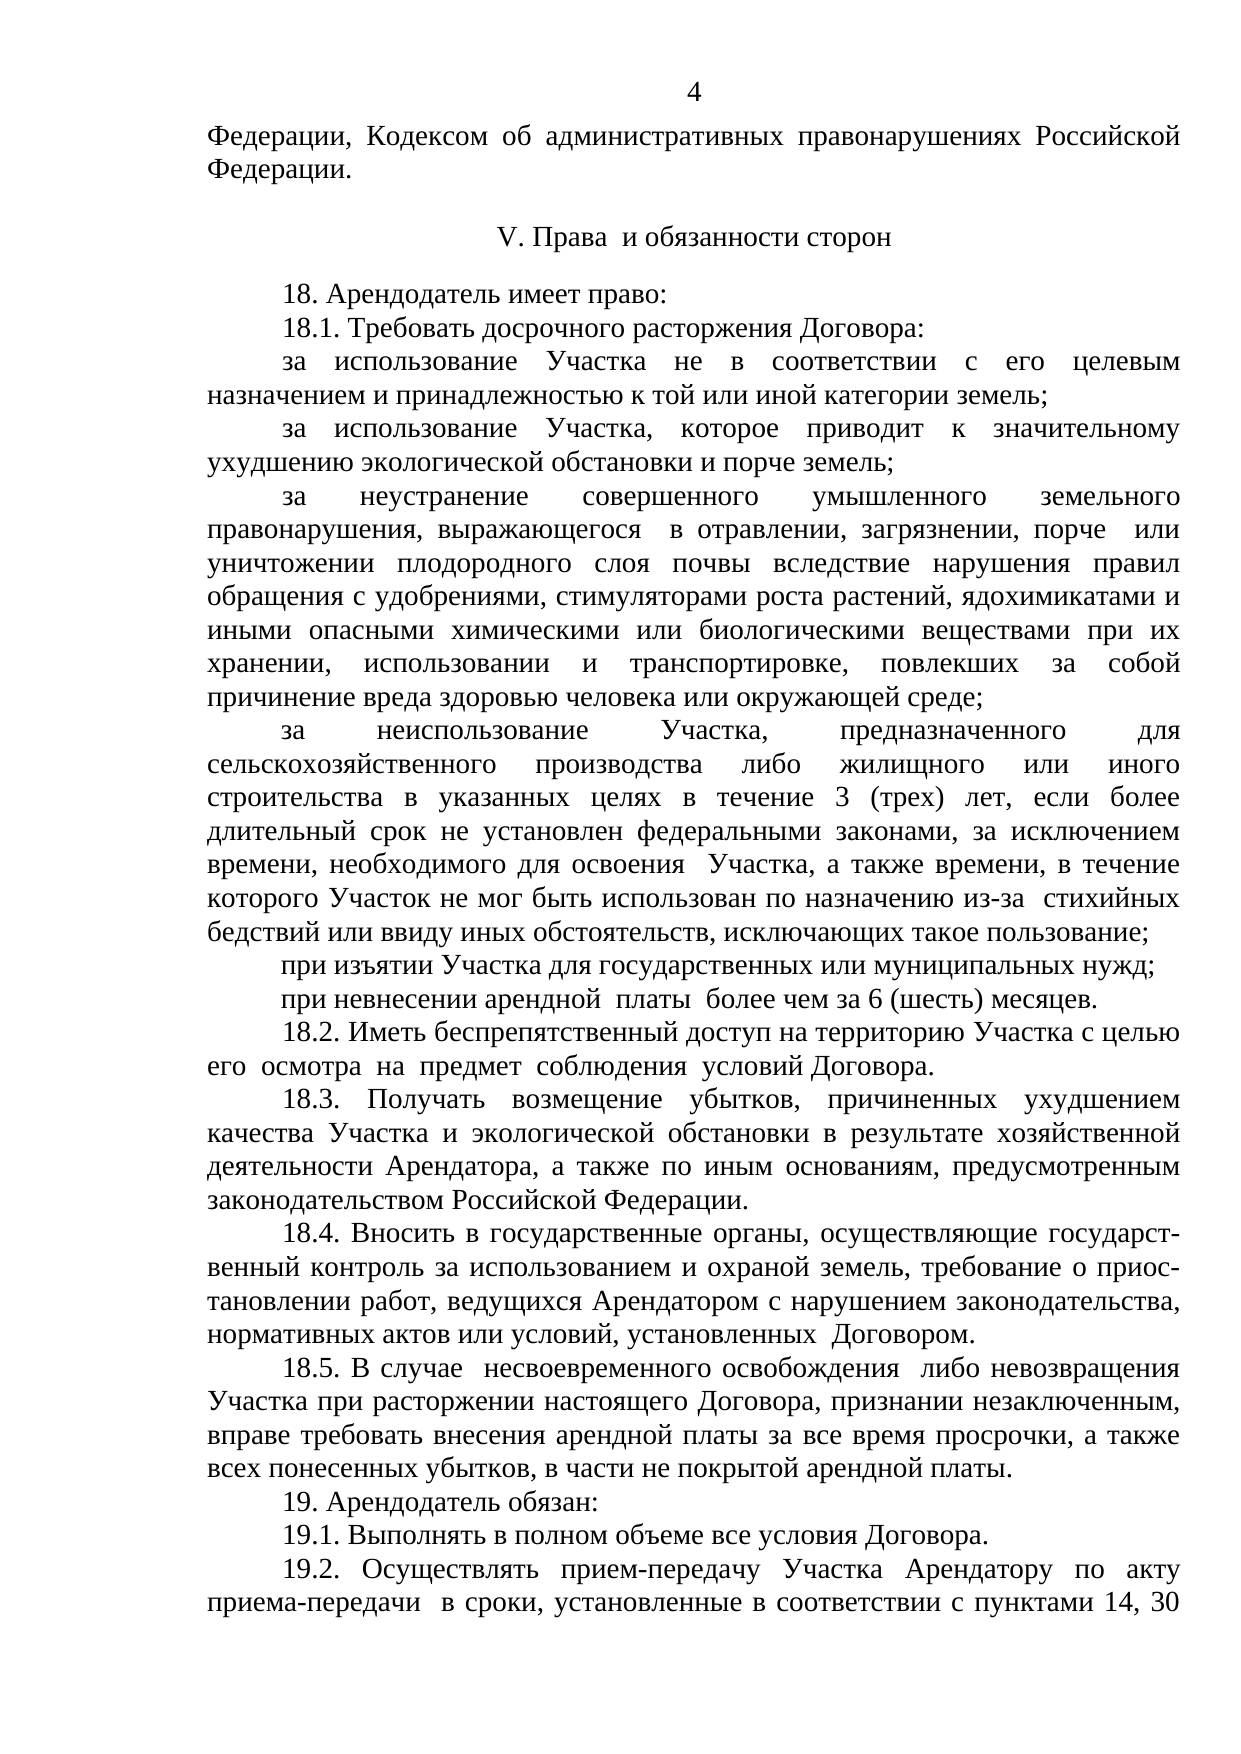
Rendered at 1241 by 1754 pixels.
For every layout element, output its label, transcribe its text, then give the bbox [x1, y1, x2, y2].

text за неустранение совершенного умышленного земельного правонарушения, выражающегося в отравлении, загрязнении, порче или уничтожении плодородного слоя почвы вследствие нарушения правил обращения с удобрениями, стимуляторами роста растений, ядохимикатами и иными опасными химическими или биологическими веществами при их хранении, использовании и транспортировке, повлекших за собой причинение вреда здоровью человека или окружающей среде; [207, 478, 1181, 712]
text при невнесении арендной платы более чем за 6 (шесть) месяцев. [207, 981, 1181, 1014]
text за использование Участка, которое приводит к значительному ухудшению экологической обстановки и порче земель; [207, 411, 1181, 478]
text за использование Участка не в соответствии с его целевым назначением и принадлежностью к той или иной категории земель; [207, 343, 1181, 411]
text V. Права и обязанности сторон [207, 219, 1181, 252]
text 19. Арендодатель обязан: [207, 1484, 1181, 1517]
text за неиспользование Участка, предназначенного для сельскохозяйственного производства либо жилищного или иного строительства в указанных целях в течение 3 (трех) лет, если более длительный срок не установлен федеральными законами, за исключением времени, необходимого для освоения Участка, а также времени, в течение которого Участок не мог быть использован по назначению из-за стихийных бедствий или ввиду иных обстоятельств, исключающих такое пользование; [207, 712, 1181, 947]
text при изъятии Участка для государственных или муниципальных нужд; [207, 947, 1181, 981]
text 18.1. Требовать досрочного расторжения Договора: [207, 310, 1181, 343]
text 18.3. Получать возмещение убытков, причиненных ухудшением качества Участка и экологической обстановки в результате хозяйственной деятельности Арендатора, а также по иным основаниям, предусмотренным законодательством Российской Федерации. [207, 1081, 1181, 1216]
text 18. Арендодатель имеет право: [207, 276, 1181, 310]
text 19.1. Выполнять в полном объеме все условия Договора. [207, 1517, 1181, 1551]
text 18.5. В случае несвоевременного освобождения либо невозвращения Участка при расторжении настоящего Договора, признании незаключенным, вправе требовать внесения арендной платы за все время просрочки, а также всех понесенных убытков, в части не покрытой арендной платы. [207, 1350, 1181, 1484]
text 18.2. Иметь беспрепятственный доступ на территорию Участка с целью его осмотра на предмет соблюдения условий Договора. [207, 1014, 1181, 1081]
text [207, 118, 1181, 185]
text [207, 1551, 1181, 1618]
text 18.4. Вносить в государственные органы, осуществляющие государст-венный контроль за использованием и охраной земель, требование о приос-тановлении работ, ведущихся Арендатором с нарушением законодательства, нормативных актов или условий, установленных Договором. [207, 1216, 1181, 1350]
